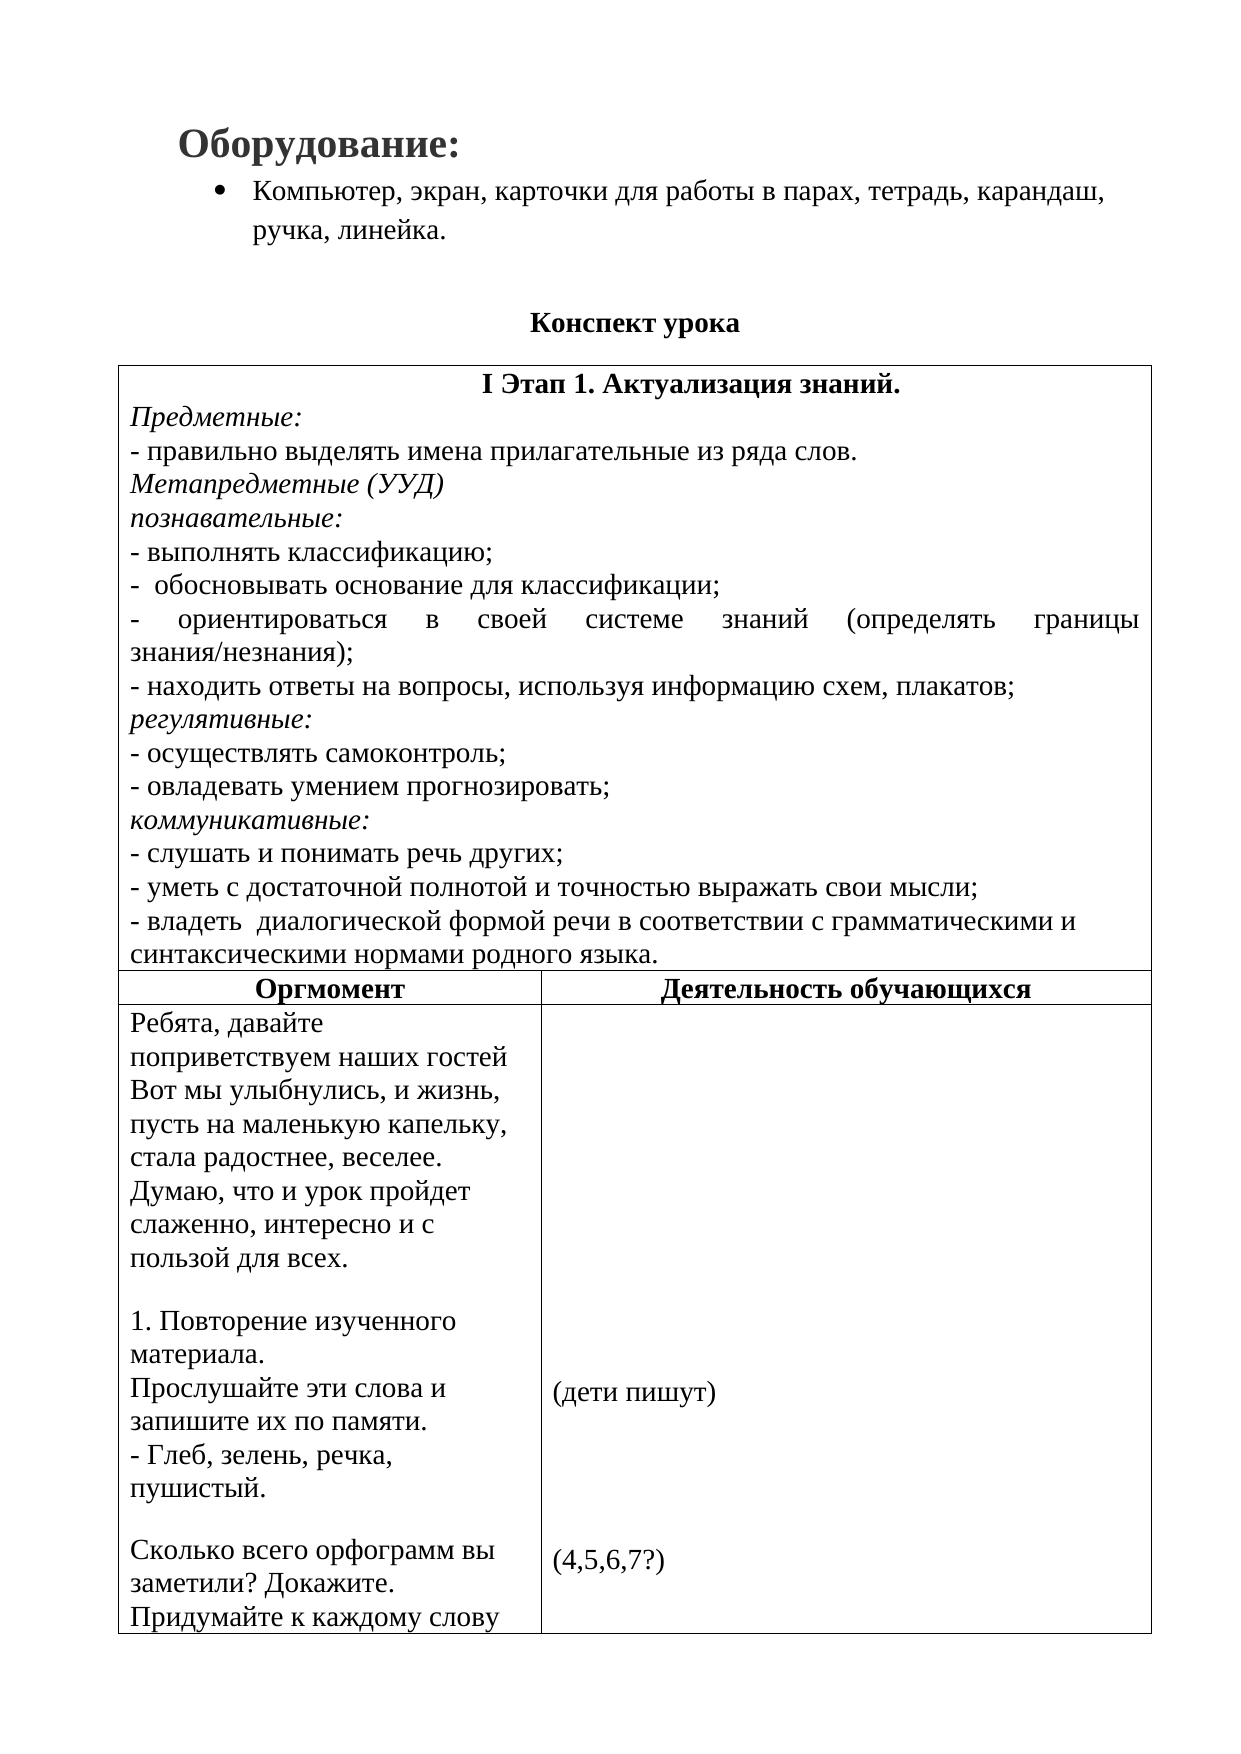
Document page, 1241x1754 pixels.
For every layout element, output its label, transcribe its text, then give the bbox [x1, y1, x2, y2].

table_cell Деятельность обучающихся [542, 971, 1151, 1004]
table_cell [542, 1005, 1151, 1633]
table_header I Этап 1. Актуализация знаний. Предметные: - правильно выделять имена прилагательные из ряда слов. Метапредметные (УУД) познавательные: - выполнять классификацию; - обосновывать основание для классификации; - ориентироваться в своей системе знаний (определять границы знания/незнания); - находить ответы на вопросы, используя информацию схем, плакатов; регулятивные: - осуществлять самоконтроль; - овладевать умением прогнозировать; коммуникативные: - слушать и понимать речь других; - уметь с достаточной полнотой и точностью выражать свои мысли; - владеть диалогической формой речи в соответствии с грамматическими и синтаксическими нормами родного языка. [119, 366, 1151, 970]
list Компьютер, экран, карточки для работы в парах, тетрадь, карандаш, ручка, линейка. [215, 173, 1152, 245]
table_cell Оргмомент [119, 971, 541, 1004]
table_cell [119, 1005, 541, 1633]
list Конспект урока [118, 306, 1152, 339]
text Оборудование: [177, 118, 1152, 166]
